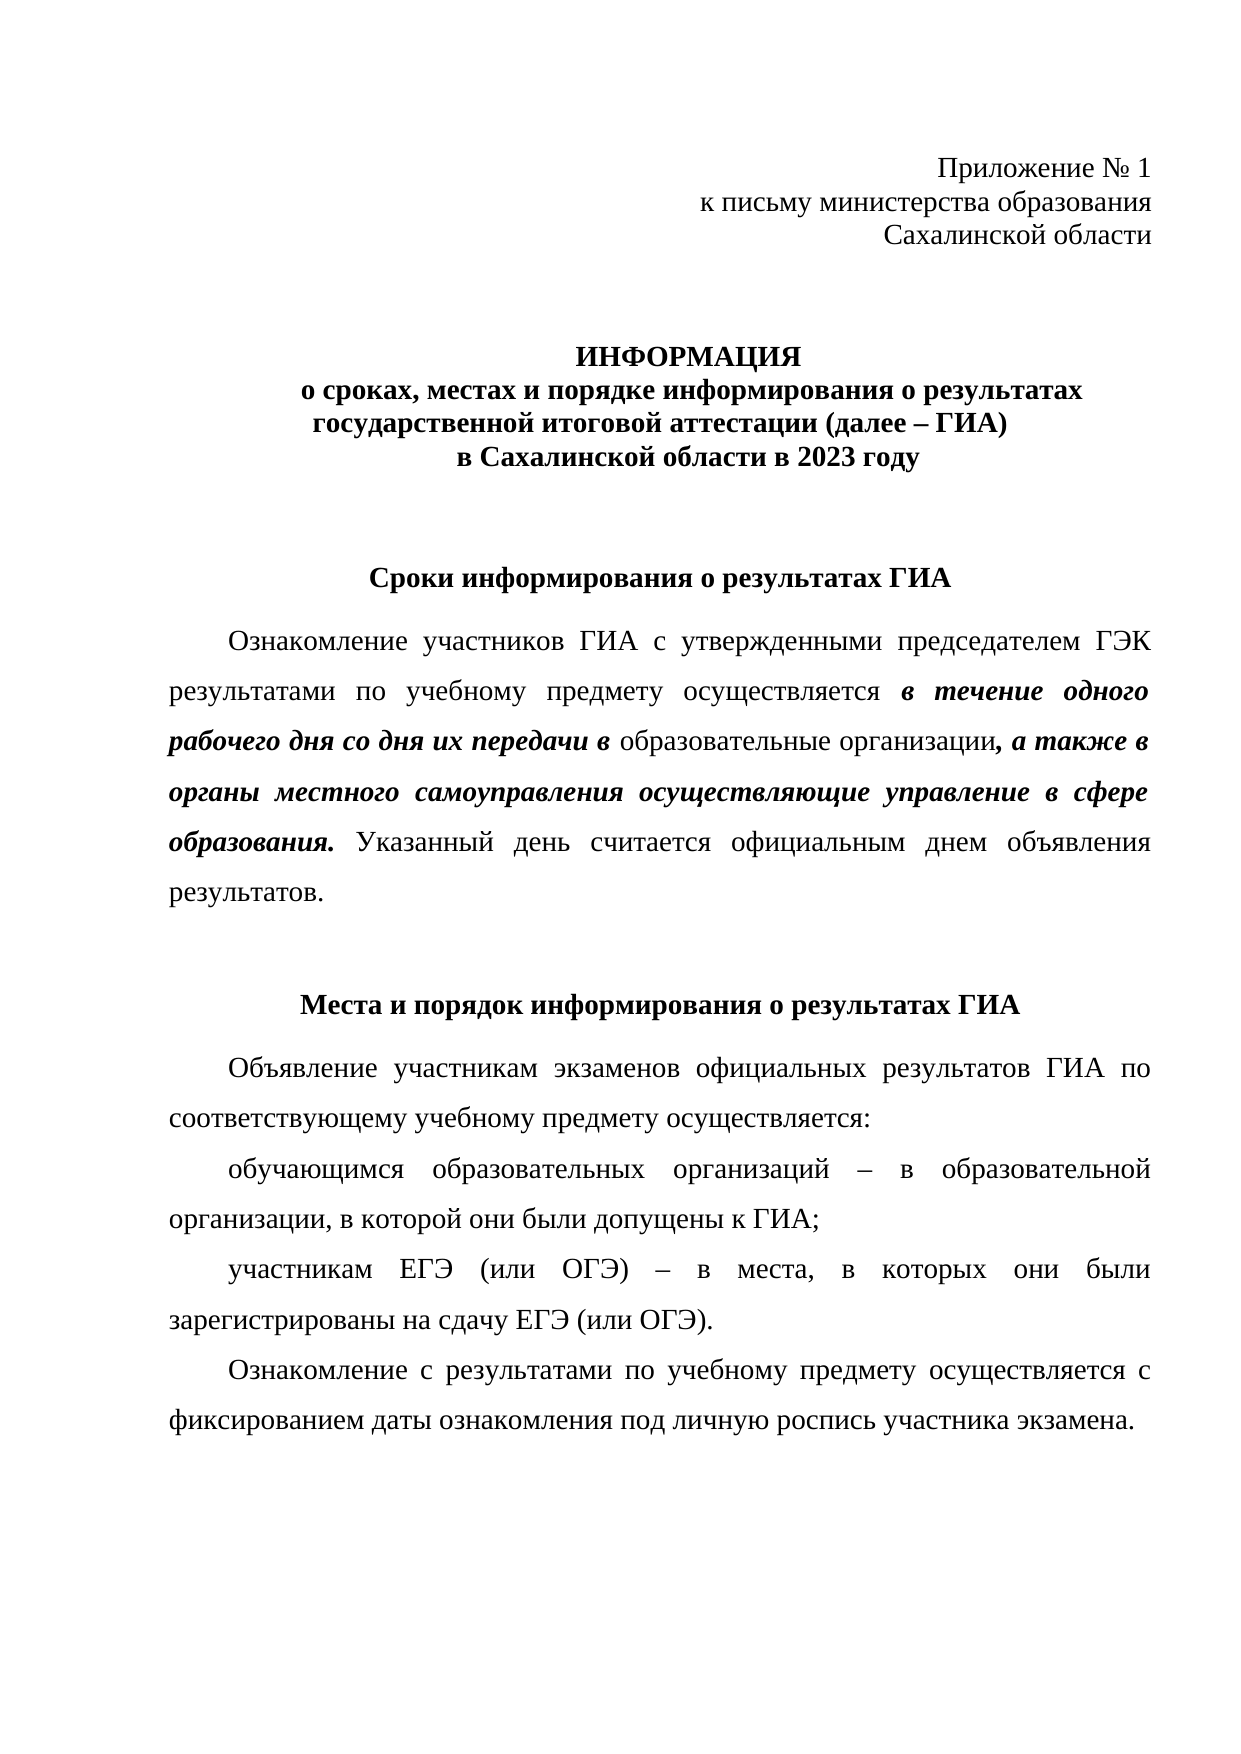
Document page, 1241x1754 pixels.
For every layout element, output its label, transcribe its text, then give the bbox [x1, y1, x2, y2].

text Объявление участникам экзаменов официальных результатов ГИА по соответствующему учебному предмету осуществляется: [169, 1050, 1152, 1134]
text о сроках, местах и порядке информирования о результатах государственной итоговой аттестации (далее – ГИА) [169, 372, 1152, 439]
text участникам ЕГЭ (или ОГЭ) – в места, в которых они были зарегистрированы на сдачу ЕГЭ (или ОГЭ). [169, 1252, 1152, 1335]
text Приложение № 1 [169, 150, 1152, 184]
text ИНФОРМАЦИЯ [757, 347, 1152, 372]
text Места и порядок информирования о результатах ГИА [169, 987, 1152, 1021]
text Сроки информирования о результатах ГИА [169, 560, 1152, 593]
text в Сахалинской области в 2023 году [169, 439, 1152, 472]
text Сахалинской области [169, 217, 1152, 251]
text обучающимся образовательных организаций – в образовательной организации, в которой они были допущены к ГИА; [169, 1151, 1152, 1235]
text Ознакомление участников ГИА с утвержденными председателем ГЭК результатами по учебному предмету осуществляется в течение одного рабочего дня со дня их передачи в образовательные организации, а также в органы местного самоуправления осуществляющие управление в сфере образования. Указанный день считается официальным днем объявления результатов. [169, 623, 1152, 908]
text ИНФОРМАЦИЯ [169, 347, 755, 372]
text к письму министерства образования [169, 184, 1152, 217]
text Ознакомление с результатами по учебному предмету осуществляется с фиксированием даты ознакомления под личную роспись участника экзамена. [169, 1352, 1152, 1436]
